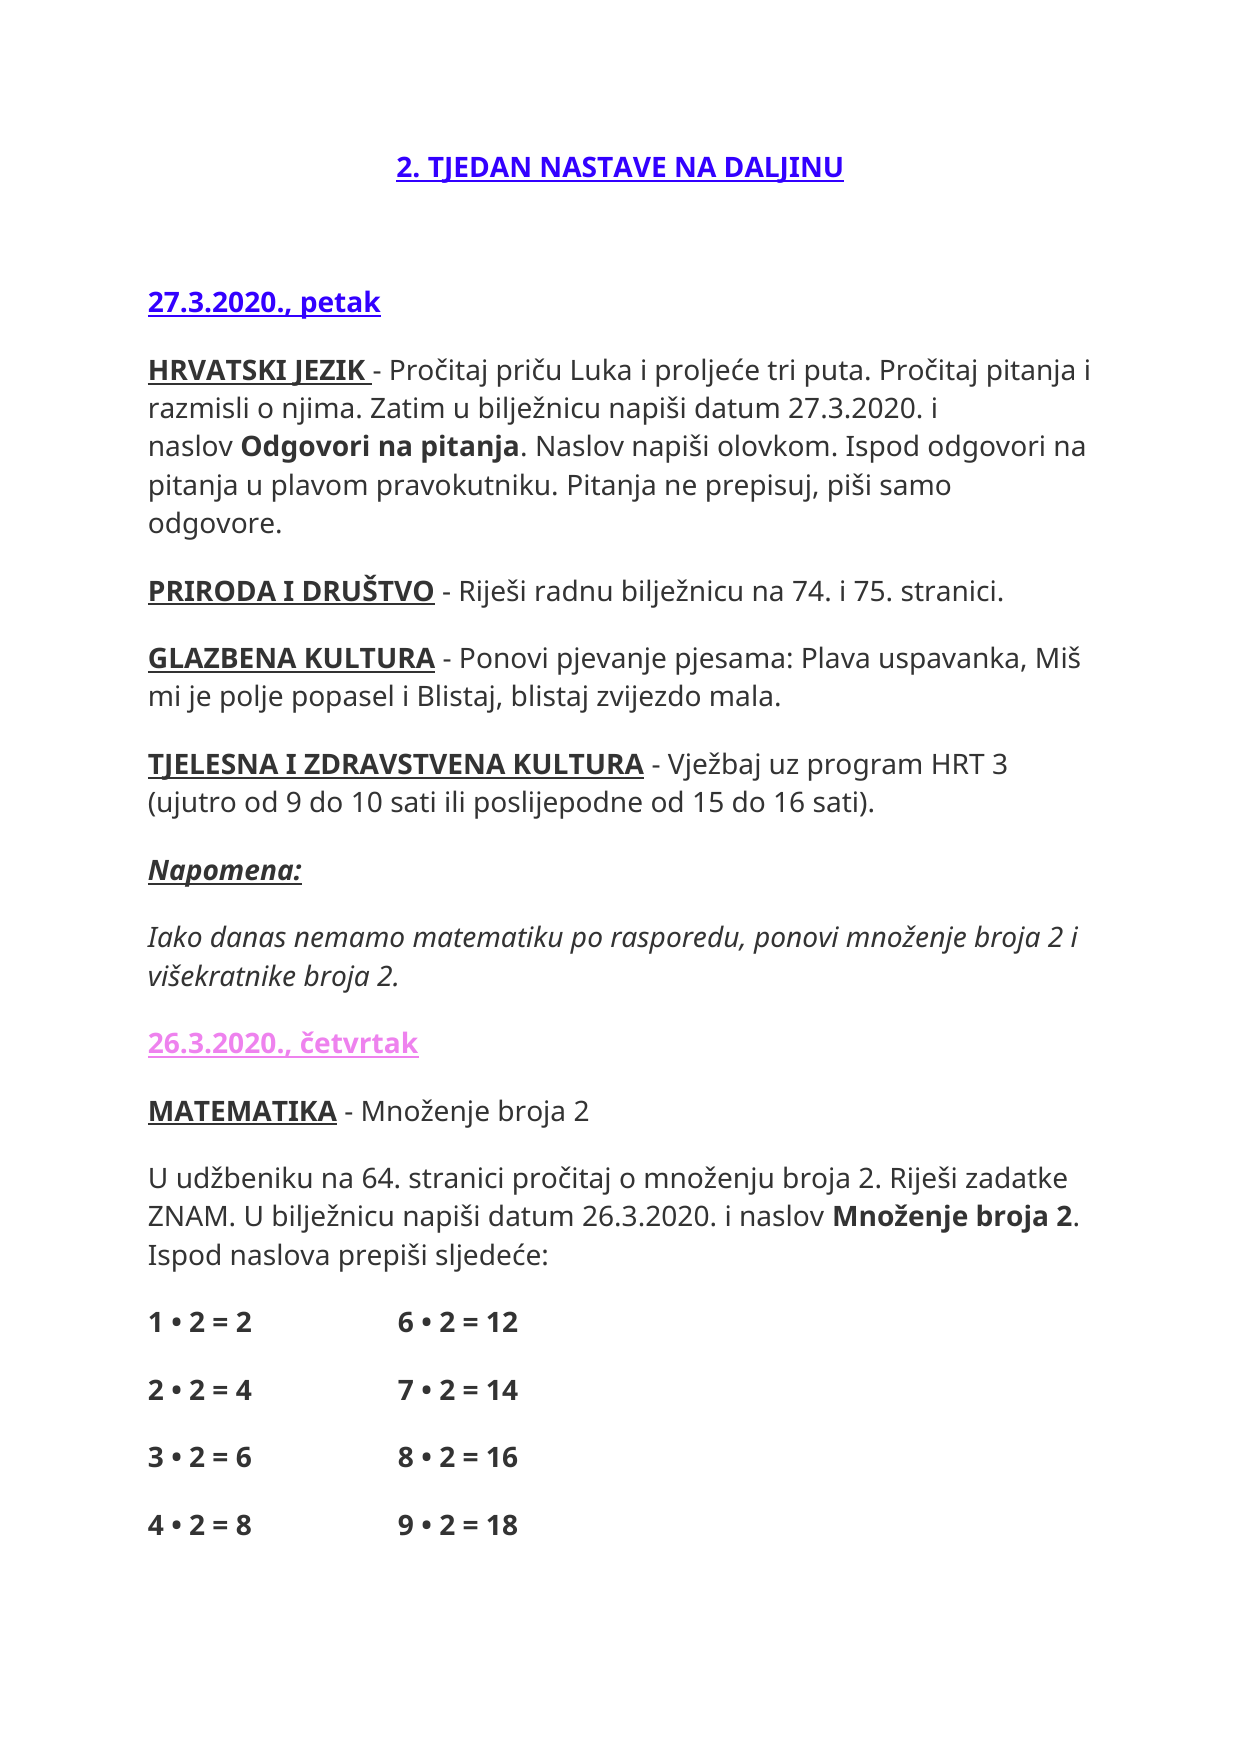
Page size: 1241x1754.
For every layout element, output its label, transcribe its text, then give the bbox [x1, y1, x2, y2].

text 3 • 2 = 6 8 • 2 = 16 [148, 1438, 1093, 1476]
text 2. TJEDAN NASTAVE NA DALJINU [148, 148, 1093, 186]
text 2 • 2 = 4 7 • 2 = 14 [148, 1370, 1093, 1408]
text 4 • 2 = 8 9 • 2 = 18 [148, 1505, 1093, 1543]
text U udžbeniku na 64. stranici pročitaj o množenju broja 2. Riješi zadatke ZNAM. U bilježnicu napiši datum 26.3.2020. i naslov Množenje broja 2. Ispod naslova prepiši sljedeće: [148, 1158, 1093, 1273]
text 1 • 2 = 2 6 • 2 = 12 [148, 1303, 1093, 1341]
text 27.3.2020., petak [148, 283, 1093, 321]
text HRVATSKI JEZIK - Pročitaj priču Luka i proljeće tri puta. Pročitaj pitanja i razmisli o njima. Zatim u bilježnicu napiši datum 27.3.2020. i naslov Odgovori na pitanja. Naslov napiši olovkom. Ispod odgovori na pitanja u plavom pravokutniku. Pitanja ne prepisuj, piši samo odgovore. [148, 350, 1093, 542]
text Iako danas nemamo matematiku po rasporedu, ponovi množenje broja 2 i višekratnike broja 2. [148, 918, 1093, 994]
text Napomena: [148, 850, 1093, 888]
text PRIRODA I DRUŠTVO - Riješi radnu bilježnicu na 74. i 75. stranici. [148, 571, 1093, 609]
text GLAZBENA KULTURA - Ponovi pjevanje pjesama: Plava uspavanka, Miš mi je polje popasel i Blistaj, blistaj zvijezdo mala. [148, 638, 1093, 715]
text 26.3.2020., četvrtak [148, 1023, 1093, 1062]
text MATEMATIKA - Množenje broja 2 [148, 1091, 1093, 1129]
text TJELESNA I ZDRAVSTVENA KULTURA - Vježbaj uz program HRT 3 (ujutro od 9 do 10 sati ili poslijepodne od 15 do 16 sati). [148, 744, 1093, 821]
